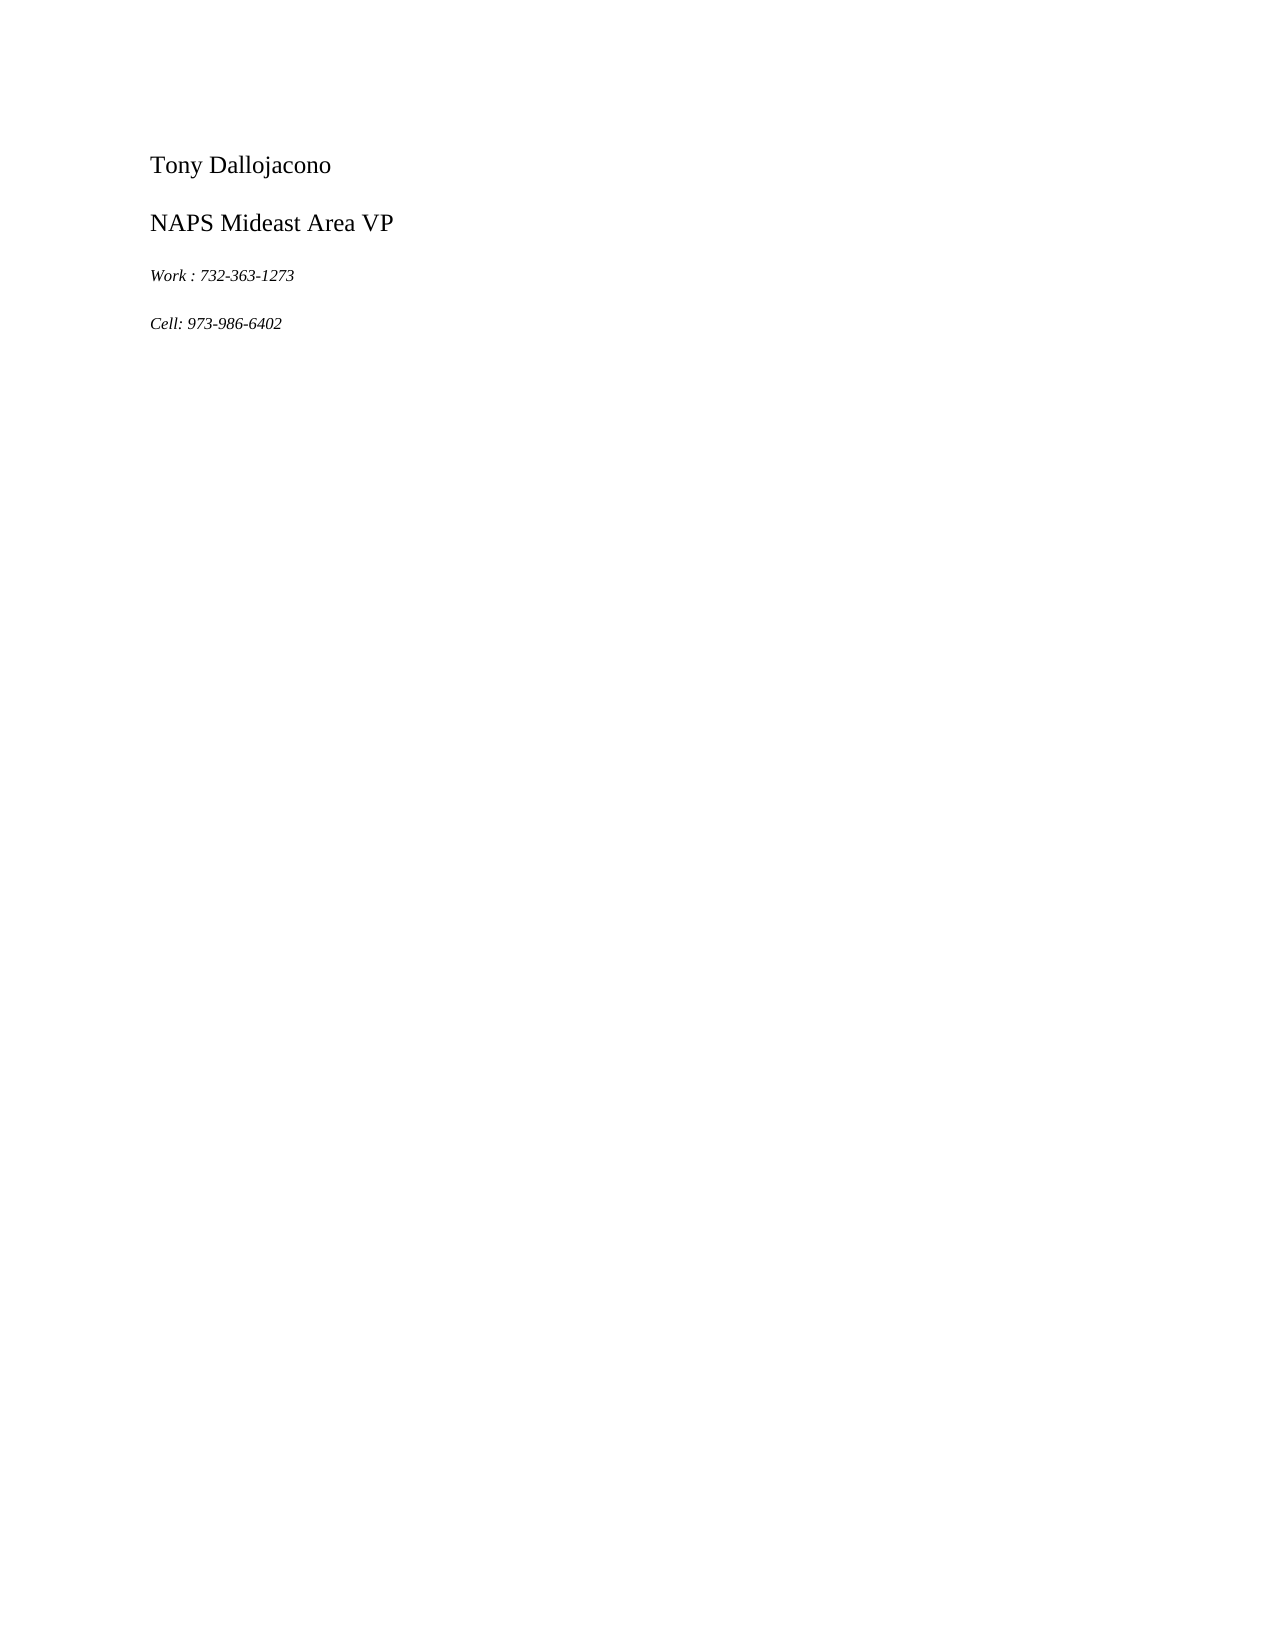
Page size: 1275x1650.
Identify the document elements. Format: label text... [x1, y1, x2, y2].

text Tony Dallojacono [150, 150, 1125, 179]
text Work : 732-363-1273 [150, 266, 1125, 285]
text NAPS Mideast Area VP [150, 208, 1125, 237]
text Cell: 973-986-6402 [150, 314, 1125, 333]
